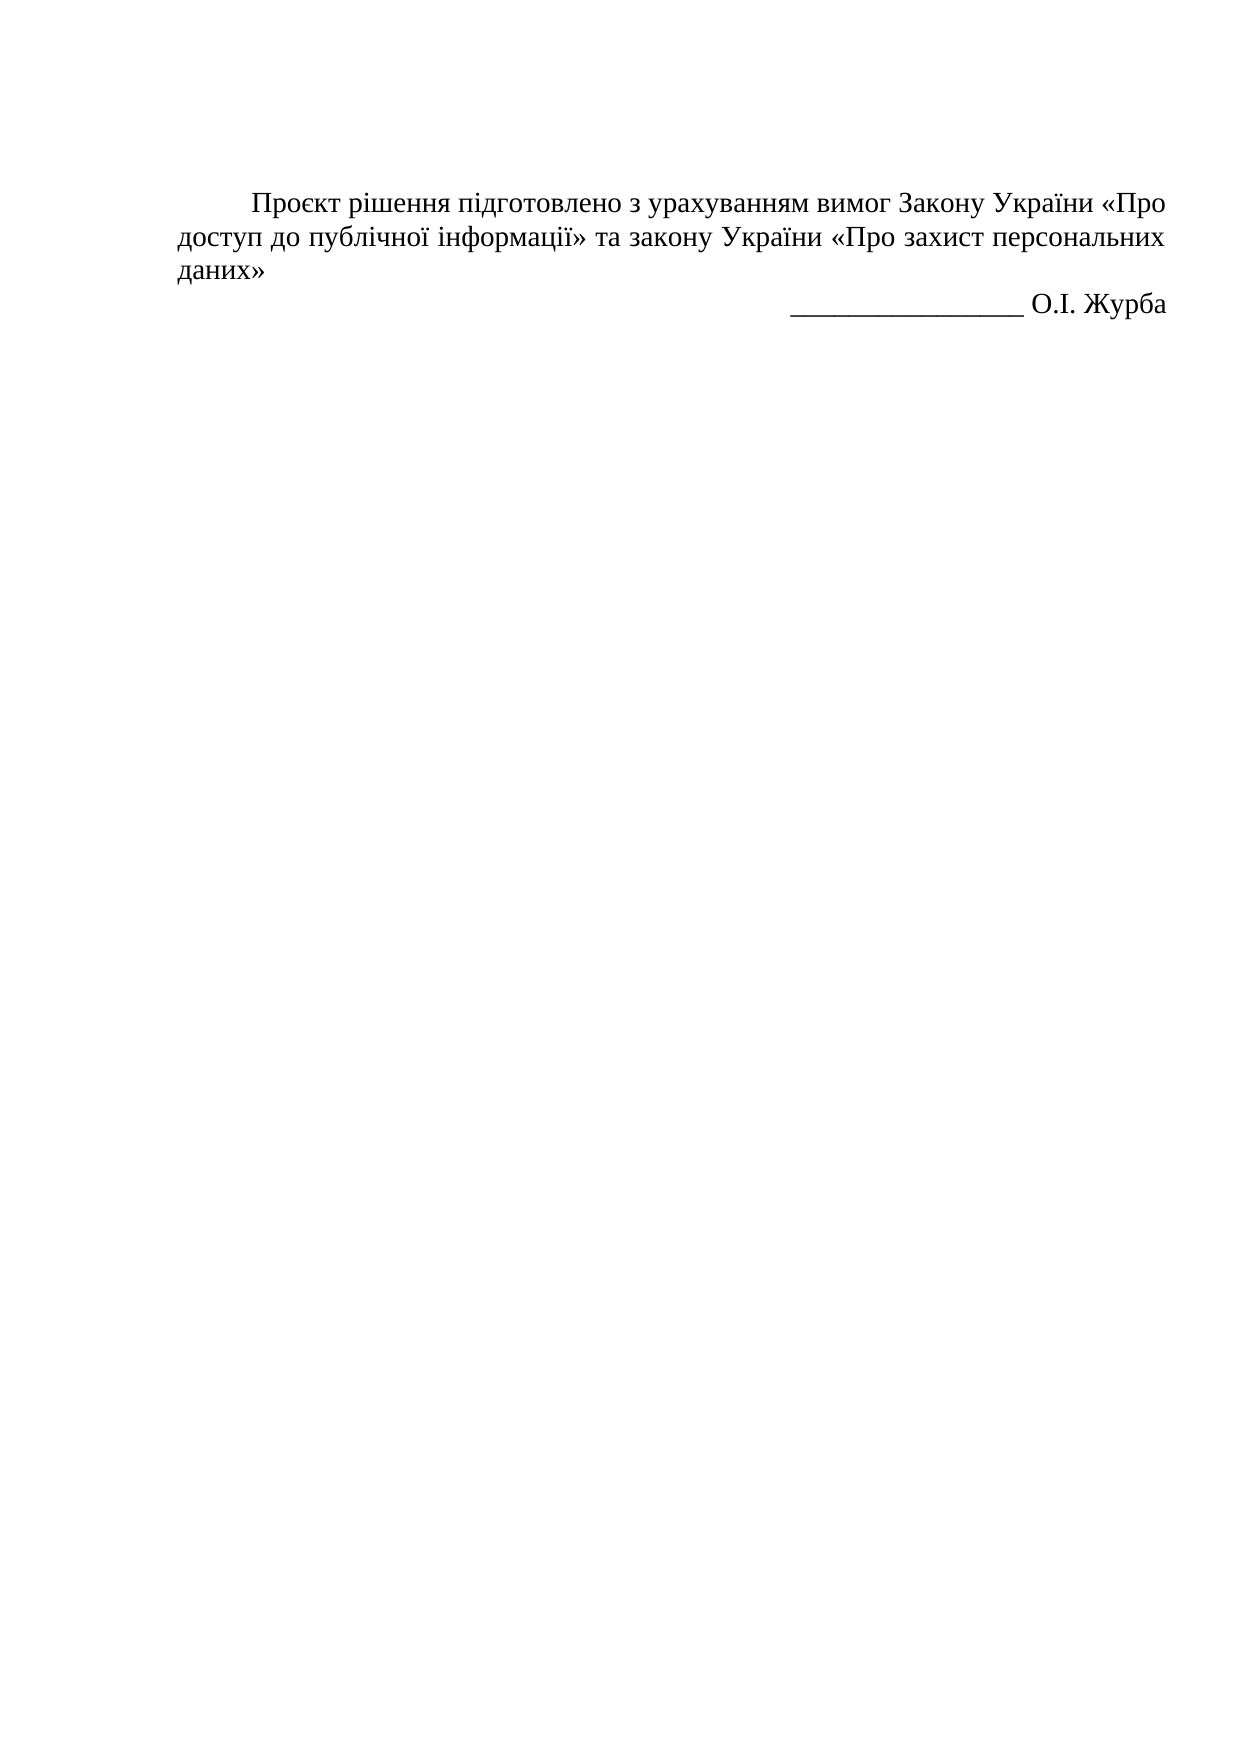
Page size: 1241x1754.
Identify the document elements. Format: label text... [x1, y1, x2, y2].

text Проєкт рішення підготовлено з урахуванням вимог Закону України «Про доступ до публічної інформації» та закону України «Про захист персональних даних» [177, 185, 1167, 286]
text ________________ О.І. Журба [177, 286, 1167, 319]
